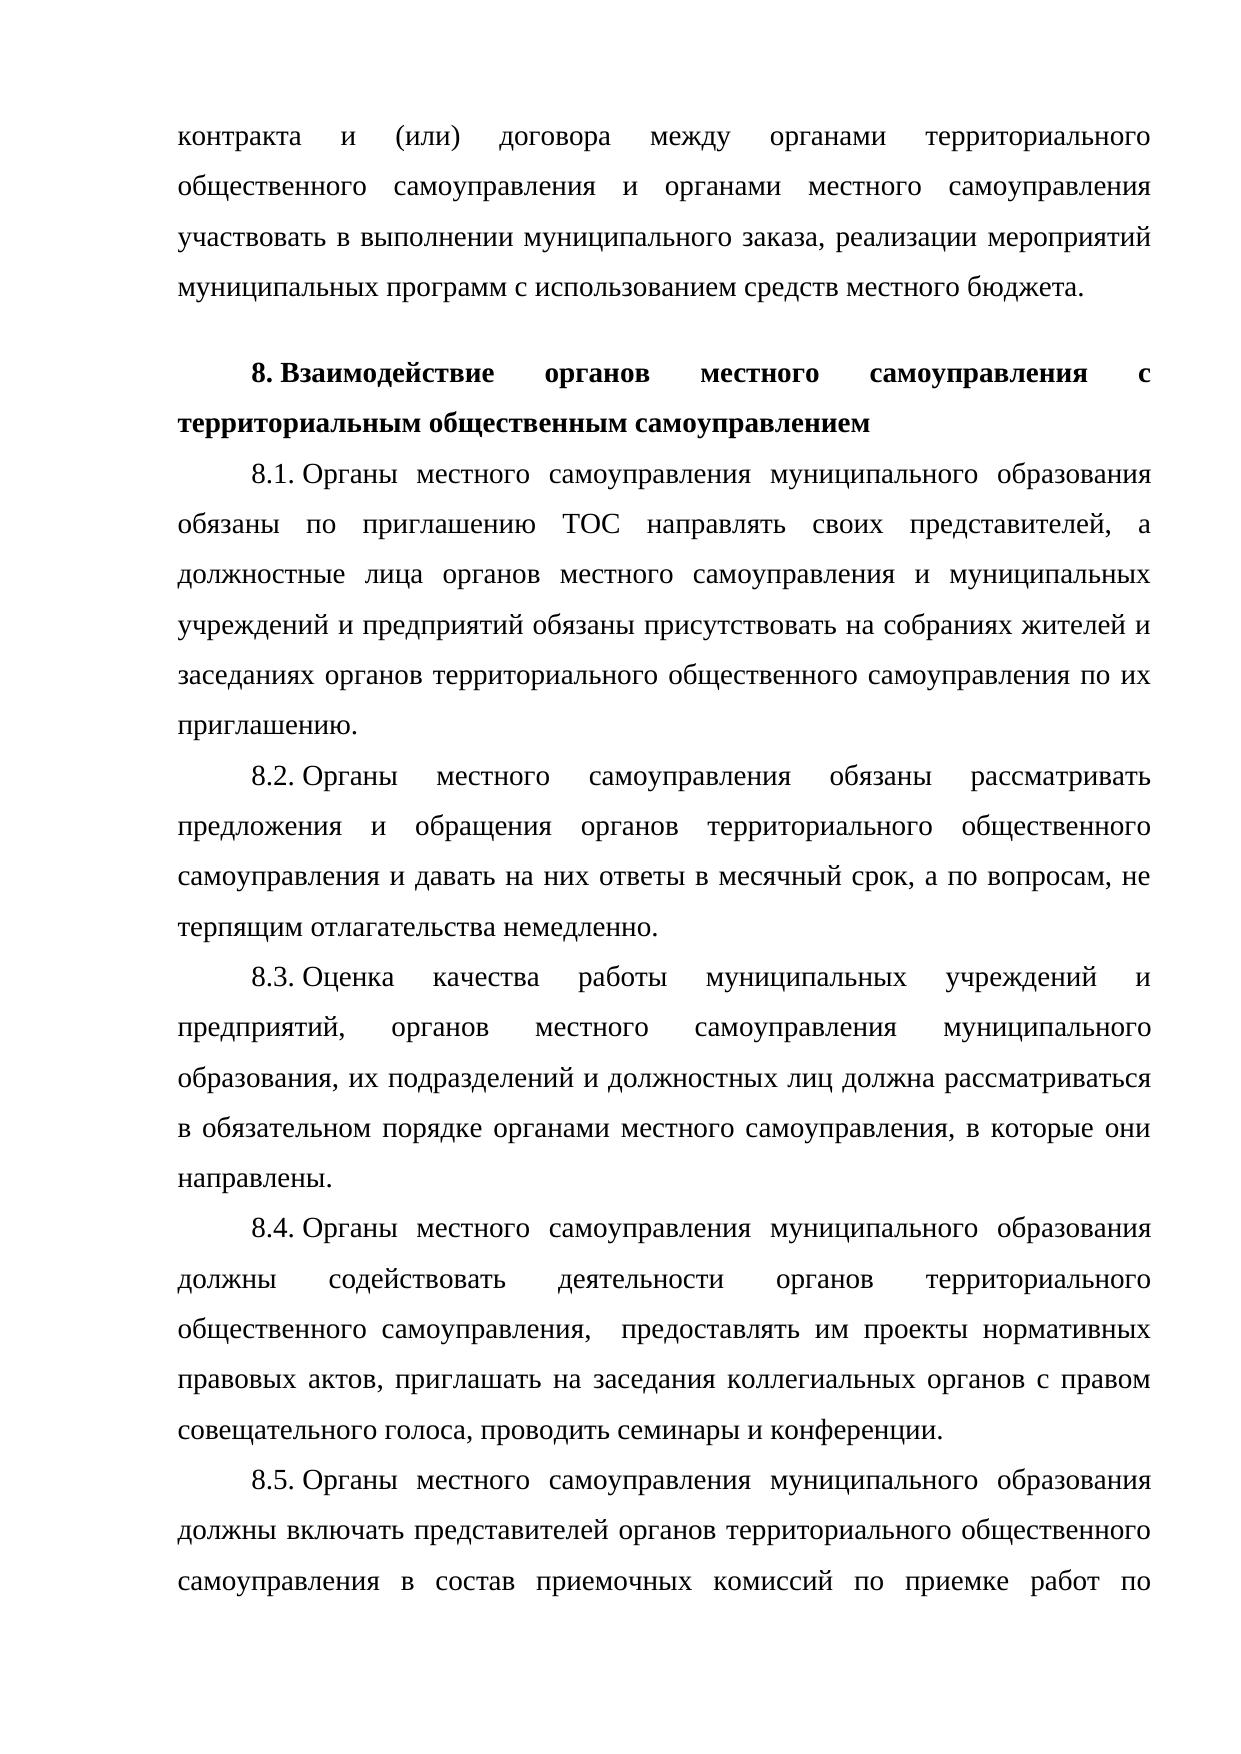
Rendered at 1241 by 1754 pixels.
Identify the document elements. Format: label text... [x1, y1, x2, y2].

list Органы местного самоуправления обязаны рассматривать предложения и обращения органов территориального общественного самоуправления и давать на них ответы в месячный срок, а по вопросам, не терпящим отлагательства немедленно. [177, 758, 1152, 942]
list Взаимодействие органов местного самоуправления с территориальным общественным самоуправлением [177, 355, 1152, 439]
list Органы местного самоуправления муниципального образования должны содействовать деятельности органов территориального общественного самоуправления, предоставлять им проекты нормативных правовых актов, приглашать на заседания коллегиальных органов с правом совещательного голоса, проводить семинары и конференции. [177, 1211, 1152, 1445]
list Оценка качества работы муниципальных учреждений и предприятий, органов местного самоуправления муниципального образования, их подразделений и должностных лиц должна рассматриваться в обязательном порядке органами местного самоуправления, в которые они направлены. [177, 959, 1152, 1194]
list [177, 118, 1152, 303]
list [177, 1462, 1152, 1596]
list Органы местного самоуправления муниципального образования обязаны по приглашению ТОС направлять своих представителей, а должностные лица органов местного самоуправления и муниципальных учреждений и предприятий обязаны присутствовать на собраниях жителей и заседаниях органов территориального общественного самоуправления по их приглашению. [177, 456, 1152, 741]
